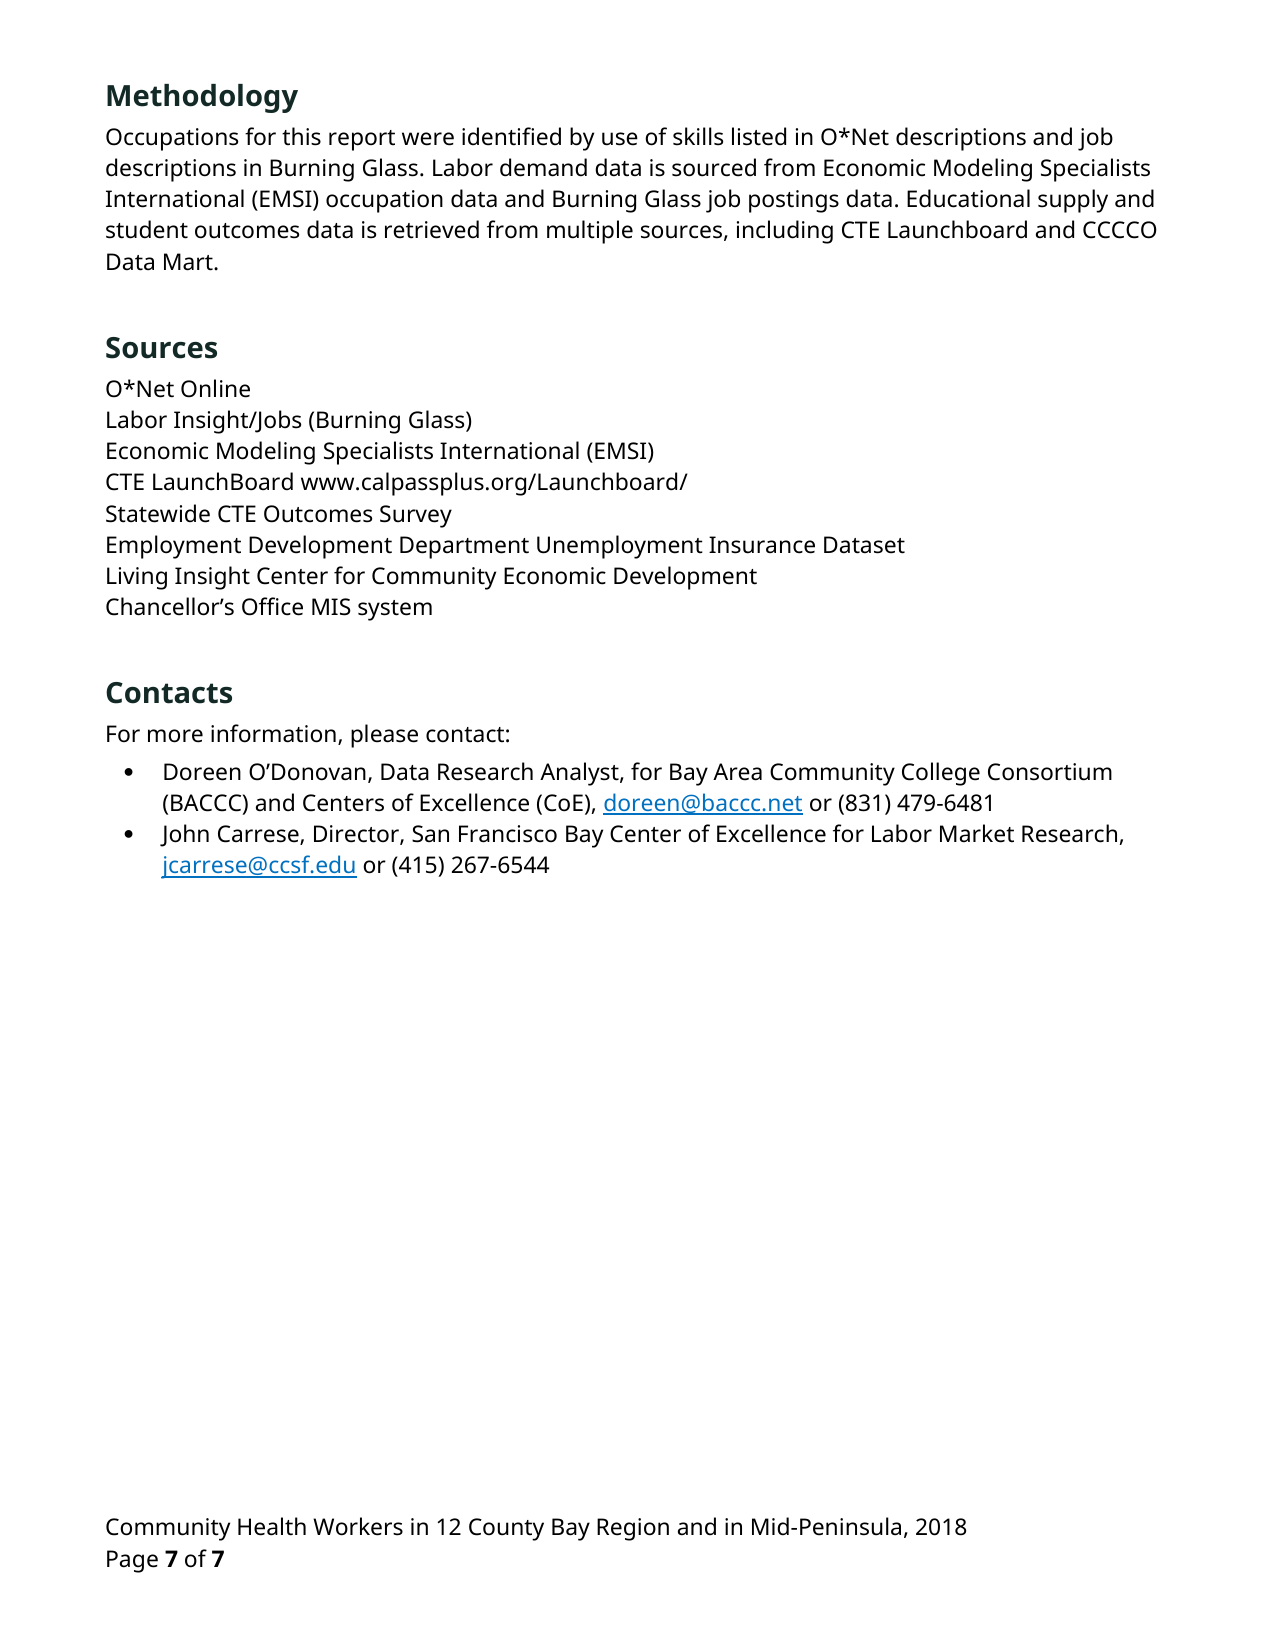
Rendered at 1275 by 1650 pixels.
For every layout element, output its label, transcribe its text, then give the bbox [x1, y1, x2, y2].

text Economic Modeling Specialists International (EMSI) [105, 435, 1170, 466]
subtitle Contacts [105, 672, 1170, 712]
list Doreen O’Donovan, Data Research Analyst, for Bay Area Community College Consortium (BACCC) and Centers of Excellence (CoE), doreen@baccc.net or (831) 479-6481 [124, 756, 1170, 818]
text Labor Insight/Jobs (Burning Glass) [105, 404, 1170, 435]
list John Carrese, Director, San Francisco Bay Center of Excellence for Labor Market Research, jcarrese@ccsf.edu or (415) 267-6544 [124, 818, 1170, 881]
text Living Insight Center for Community Economic Development [105, 560, 1170, 591]
text CTE LaunchBoard www.calpassplus.org/Launchboard/ [105, 466, 1170, 497]
text Statewide CTE Outcomes Survey [105, 497, 1170, 529]
text Employment Development Department Unemployment Insurance Dataset [105, 529, 1170, 560]
subtitle Methodology [105, 75, 1170, 115]
text Chancellor’s Office MIS system [105, 591, 1170, 622]
text O*Net Online [105, 372, 1170, 404]
text Occupations for this report were identified by use of skills listed in O*Net descriptions and job descriptions in Burning Glass. Labor demand data is sourced from Economic Modeling Specialists International (EMSI) occupation data and Burning Glass job postings data. Educational supply and student outcomes data is retrieved from multiple sources, including CTE Launchboard and CCCCO Data Mart. [105, 121, 1170, 277]
text For more information, please contact: [105, 718, 1170, 749]
subtitle Sources [105, 327, 1170, 367]
